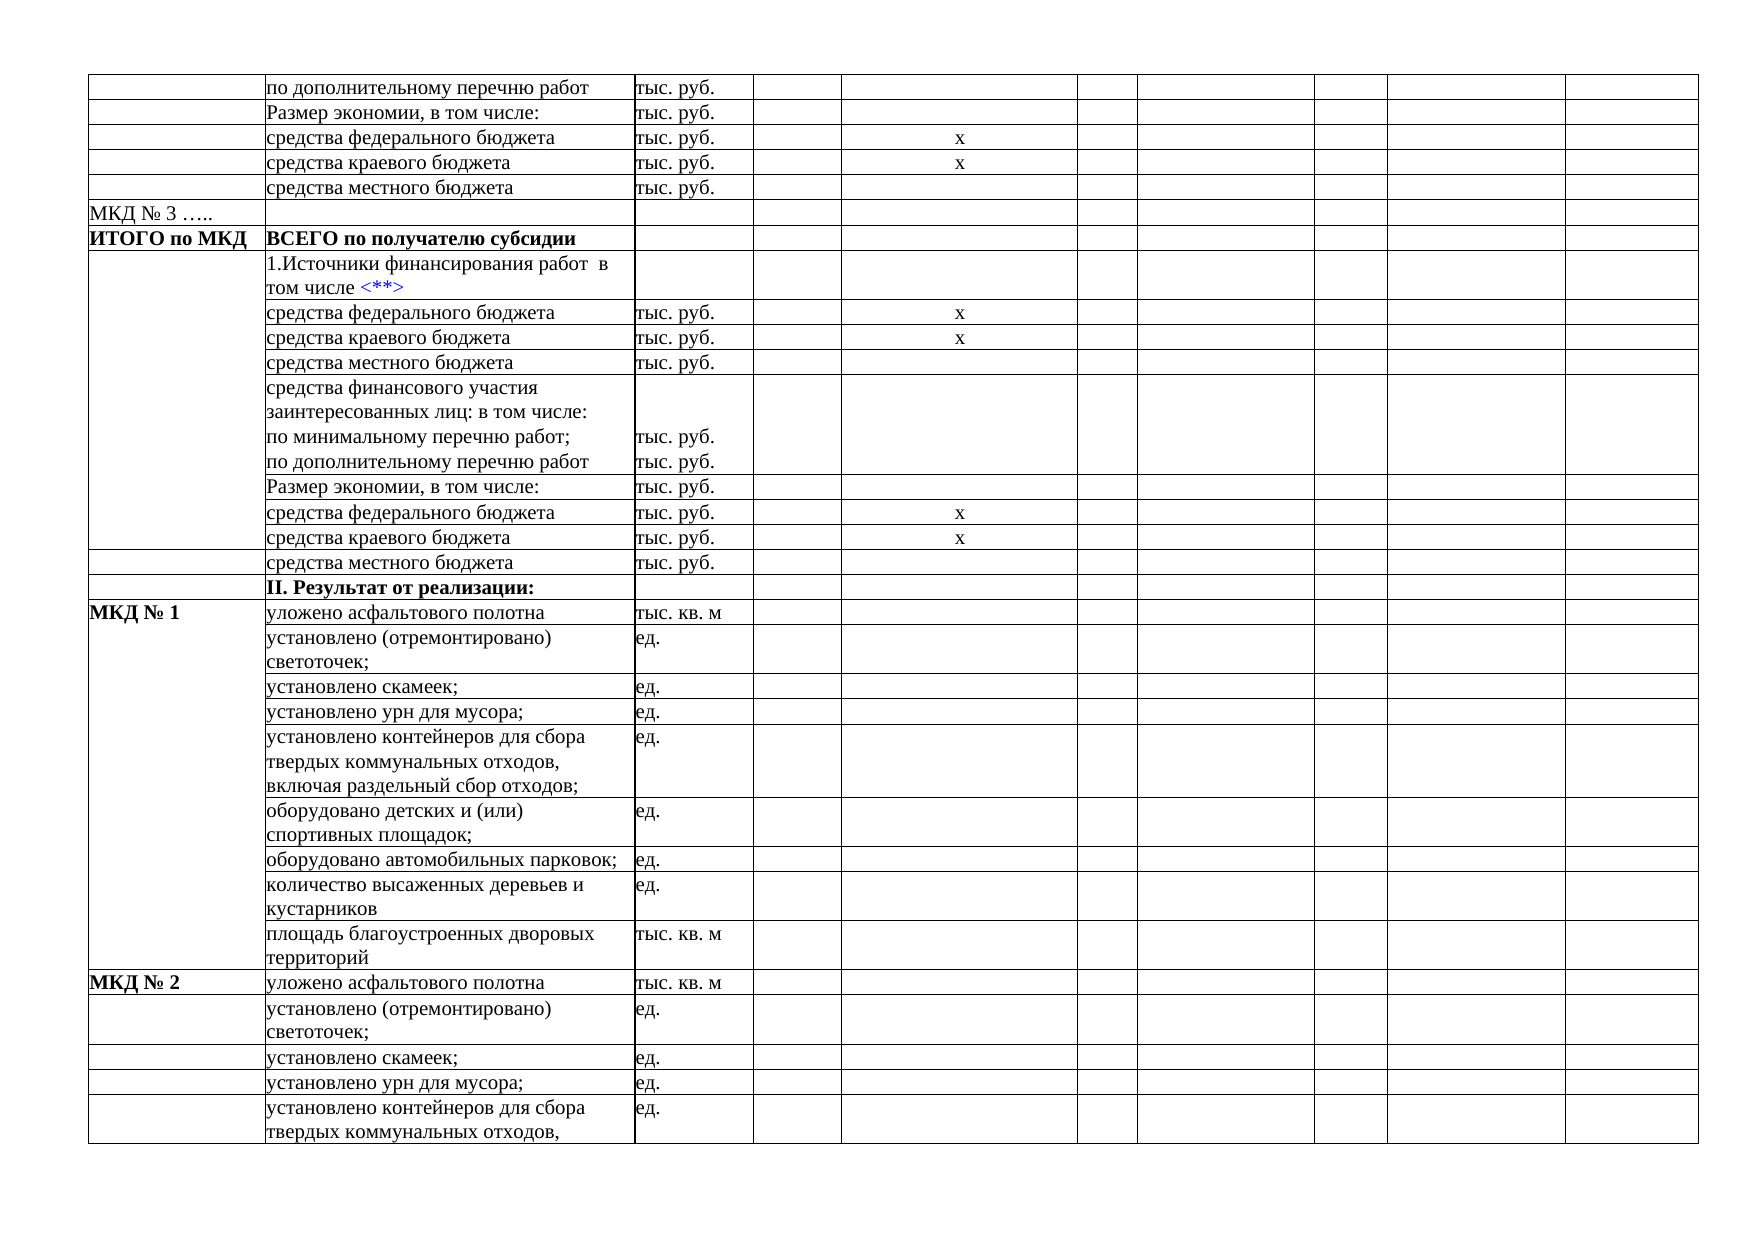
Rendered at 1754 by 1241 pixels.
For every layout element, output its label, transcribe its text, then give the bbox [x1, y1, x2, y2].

table_cell [842, 100, 1077, 124]
table_cell [1388, 500, 1565, 524]
table_cell [1138, 350, 1314, 374]
table_cell [1388, 550, 1565, 574]
table_cell [1078, 100, 1137, 124]
table_cell [1078, 699, 1137, 723]
table_cell тыс. руб. [636, 175, 753, 199]
table_cell [1078, 970, 1137, 994]
table_cell [1566, 200, 1698, 224]
table_cell [754, 995, 841, 1043]
table_cell тыс. кв. м [636, 921, 753, 969]
table_cell [1138, 625, 1314, 673]
table_cell [754, 1095, 841, 1143]
table_cell [842, 350, 1077, 374]
table_cell ед. [636, 699, 753, 723]
table_cell х [842, 300, 1077, 324]
table_cell [1388, 872, 1565, 920]
table_cell тыс. руб. [636, 75, 753, 99]
table_cell [1138, 200, 1314, 224]
table_cell ед. [636, 872, 753, 920]
table_cell [1315, 575, 1387, 599]
table_cell [1388, 1045, 1565, 1069]
table_cell [1388, 674, 1565, 698]
table_cell [1566, 175, 1698, 199]
table_cell [1078, 500, 1137, 524]
table_cell средства краевого бюджета [266, 150, 634, 174]
table_cell [1315, 1095, 1387, 1143]
table_cell [1138, 1070, 1314, 1094]
table_cell [1566, 1045, 1698, 1069]
table_cell [1315, 1070, 1387, 1094]
table_cell [1566, 1095, 1698, 1143]
table_cell [1078, 921, 1137, 969]
table_cell [842, 251, 1077, 299]
table_cell [636, 251, 753, 299]
table_cell [1138, 150, 1314, 174]
table_cell [1566, 300, 1698, 324]
table_cell [1078, 1095, 1137, 1143]
table_cell по дополнительному перечню работ [266, 75, 634, 99]
table_cell [1138, 550, 1314, 574]
table_cell [1138, 226, 1314, 249]
table_cell [89, 1045, 265, 1069]
table_cell [842, 1095, 1077, 1143]
table_cell средства местного бюджета [266, 175, 634, 199]
table_cell [842, 1045, 1077, 1069]
table_cell тыс. руб. [636, 525, 753, 549]
table_cell [636, 200, 753, 224]
table_cell [1315, 600, 1387, 624]
table_cell [754, 125, 841, 149]
table_cell [842, 995, 1077, 1043]
table_cell [1078, 725, 1137, 797]
table_cell [842, 699, 1077, 723]
table_cell [754, 300, 841, 324]
table_cell [1566, 226, 1698, 249]
table_cell [842, 475, 1077, 498]
table_cell [1078, 625, 1137, 673]
table_cell [1388, 970, 1565, 994]
table_cell [1315, 175, 1387, 199]
table_cell [1138, 475, 1314, 498]
table_cell площадь благоустроенных дворовых территорий [266, 921, 634, 969]
table_cell [1315, 525, 1387, 549]
table_cell по дополнительному перечню работ [266, 448, 634, 473]
table_cell ед. [636, 1095, 753, 1143]
table_cell [754, 251, 841, 299]
table_cell [754, 226, 841, 249]
table_cell тыс. руб. [636, 500, 753, 524]
table_cell [1566, 674, 1698, 698]
table_cell [1138, 1045, 1314, 1069]
table_cell х [842, 150, 1077, 174]
table_cell [754, 100, 841, 124]
table_cell тыс. руб. [636, 550, 753, 574]
table_cell [1138, 325, 1314, 349]
table_cell [1078, 325, 1137, 349]
table_cell [1315, 200, 1387, 224]
table_cell [1388, 200, 1565, 224]
table_cell [754, 475, 841, 498]
table_cell МКД № 1 [89, 600, 265, 969]
table_cell [1388, 375, 1565, 473]
table_cell [89, 550, 265, 574]
table_cell [842, 872, 1077, 920]
table_cell [1315, 921, 1387, 969]
table_cell ВСЕГО по получателю субсидии [266, 226, 634, 249]
table_cell [754, 150, 841, 174]
table_cell [1566, 625, 1698, 673]
table_cell количество высаженных деревьев и кустарников [266, 872, 634, 920]
table_cell ед. [636, 725, 753, 797]
table_cell [754, 970, 841, 994]
table_cell [1138, 525, 1314, 549]
table_cell [1138, 725, 1314, 797]
table_cell [89, 75, 265, 99]
table_cell [89, 251, 265, 549]
table_cell [842, 921, 1077, 969]
table_cell оборудовано детских и (или) спортивных площадок; [266, 798, 634, 846]
table_cell [1315, 300, 1387, 324]
table_cell [842, 625, 1077, 673]
table_cell [842, 226, 1077, 249]
table_cell [1315, 375, 1387, 473]
table_cell Размер экономии, в том числе: [266, 475, 634, 498]
table_cell [1566, 921, 1698, 969]
table_cell [1315, 100, 1387, 124]
table_cell [1138, 872, 1314, 920]
table_cell [1138, 1095, 1314, 1143]
table_cell [1078, 475, 1137, 498]
table_cell [1388, 300, 1565, 324]
table_cell МКД № 3 ….. [89, 200, 265, 224]
table_cell уложено асфальтового полотна [266, 600, 634, 624]
table_cell [1315, 251, 1387, 299]
table_cell [1078, 251, 1137, 299]
table_cell [1566, 798, 1698, 846]
table_cell [1566, 350, 1698, 374]
table_cell [1078, 995, 1137, 1043]
table_cell [754, 872, 841, 920]
table_cell [89, 150, 265, 174]
table_cell [89, 100, 265, 124]
table_cell [1078, 575, 1137, 599]
table_cell [1078, 600, 1137, 624]
table_cell ИТОГО по МКД [89, 226, 265, 249]
table_cell [842, 1070, 1077, 1094]
table_cell [842, 200, 1077, 224]
table_cell ед. [636, 995, 753, 1043]
table_cell [1078, 150, 1137, 174]
table_cell [1315, 325, 1387, 349]
table_cell [1566, 847, 1698, 871]
table_cell [1388, 150, 1565, 174]
table_cell [754, 921, 841, 969]
table_cell [1388, 625, 1565, 673]
table_cell [1315, 798, 1387, 846]
table_cell средства местного бюджета [266, 350, 634, 374]
table_cell [754, 1070, 841, 1094]
table_cell [1388, 725, 1565, 797]
table_cell [1138, 699, 1314, 723]
table_cell [1388, 475, 1565, 498]
table_cell уложено асфальтового полотна [266, 970, 634, 994]
table_cell [1566, 100, 1698, 124]
table_cell ед. [636, 1045, 753, 1069]
table_cell тыс. руб. [636, 300, 753, 324]
table_cell [754, 674, 841, 698]
table_cell [754, 350, 841, 374]
table_cell установлено скамеек; [266, 674, 634, 698]
table_cell [1078, 1070, 1137, 1094]
table_cell [1315, 475, 1387, 498]
table_cell [1566, 500, 1698, 524]
table_cell [1078, 550, 1137, 574]
table_cell [842, 375, 1077, 473]
table_cell [754, 1045, 841, 1069]
table_cell [1566, 251, 1698, 299]
table_cell [636, 375, 753, 423]
table_cell [842, 175, 1077, 199]
table_cell II. Результат от реализации: [266, 575, 634, 599]
table_cell [1315, 725, 1387, 797]
table_cell [1388, 325, 1565, 349]
table_cell х [842, 125, 1077, 149]
table_cell [842, 970, 1077, 994]
table_cell [1078, 1045, 1137, 1069]
table_cell [1315, 226, 1387, 249]
table_cell [1138, 995, 1314, 1043]
table_cell [1388, 1095, 1565, 1143]
table_cell [1315, 350, 1387, 374]
table_cell [754, 699, 841, 723]
table_cell [754, 375, 841, 473]
table_cell [1388, 525, 1565, 549]
table_cell [89, 175, 265, 199]
table_cell установлено (отремонтировано) светоточек; [266, 625, 634, 673]
table_cell ед. [636, 1070, 753, 1094]
table_cell [1566, 325, 1698, 349]
table_cell тыс. руб. [636, 448, 753, 473]
table_cell х [842, 500, 1077, 524]
table_cell [1388, 125, 1565, 149]
table_cell [1138, 125, 1314, 149]
table_cell [1388, 699, 1565, 723]
table_cell [842, 847, 1077, 871]
table_cell [842, 600, 1077, 624]
table_cell [1566, 150, 1698, 174]
table_cell тыс. руб. [636, 350, 753, 374]
table_cell тыс. руб. [636, 475, 753, 498]
table_cell [754, 175, 841, 199]
table_cell [1388, 175, 1565, 199]
table_cell [1566, 525, 1698, 549]
table_cell [1138, 600, 1314, 624]
table_cell [636, 226, 753, 249]
table_cell [1388, 847, 1565, 871]
table_cell [842, 798, 1077, 846]
table_cell [1566, 872, 1698, 920]
table_cell [842, 550, 1077, 574]
table_cell [1566, 125, 1698, 149]
table_cell установлено урн для мусора; [266, 699, 634, 723]
table_cell [754, 525, 841, 549]
table_cell 1.Источники финансирования работ в том числе <**> [266, 251, 634, 299]
table_cell [1078, 300, 1137, 324]
table_cell [1078, 847, 1137, 871]
table_cell установлено контейнеров для сбора твердых коммунальных отходов, включая раздельный сбор отходов; [266, 725, 634, 797]
table_cell [1388, 1070, 1565, 1094]
table_cell [1078, 674, 1137, 698]
table_cell [1566, 575, 1698, 599]
table_cell средства федерального бюджета [266, 500, 634, 524]
table_cell [1566, 375, 1698, 473]
table_cell [1566, 475, 1698, 498]
table_cell [1388, 251, 1565, 299]
table_cell [1388, 921, 1565, 969]
table_cell [1078, 350, 1137, 374]
table_cell средства финансового участия заинтересованных лиц: в том числе: [266, 375, 634, 423]
table_cell средства федерального бюджета [266, 300, 634, 324]
table_cell [1566, 970, 1698, 994]
table_cell [1138, 251, 1314, 299]
table_cell тыс. руб. [636, 423, 753, 448]
table_cell [1315, 995, 1387, 1043]
table_cell [1138, 575, 1314, 599]
table_cell по минимальному перечню работ; [266, 423, 634, 448]
table_cell [89, 1070, 265, 1094]
table_cell [1138, 300, 1314, 324]
table_cell средства краевого бюджета [266, 525, 634, 549]
table_cell [754, 847, 841, 871]
table_cell [1138, 375, 1314, 473]
table_cell [1138, 970, 1314, 994]
table_cell [1315, 550, 1387, 574]
table_cell [1388, 350, 1565, 374]
table_cell ед. [636, 625, 753, 673]
table_cell [754, 200, 841, 224]
table_cell [1078, 226, 1137, 249]
table_cell установлено (отремонтировано) светоточек; [266, 995, 634, 1043]
table_cell [1315, 699, 1387, 723]
table_cell [1315, 500, 1387, 524]
table_cell [1388, 600, 1565, 624]
table_cell [754, 798, 841, 846]
table_cell [1315, 125, 1387, 149]
table_cell Размер экономии, в том числе: [266, 100, 634, 124]
table_cell х [842, 525, 1077, 549]
table_cell [754, 550, 841, 574]
table_cell ед. [636, 798, 753, 846]
table_cell [1388, 575, 1565, 599]
table_cell установлено скамеек; [266, 1045, 634, 1069]
table_cell установлено урн для мусора; [266, 1070, 634, 1094]
table_cell [1388, 100, 1565, 124]
table_cell [1138, 175, 1314, 199]
table_cell [754, 325, 841, 349]
table_cell [1138, 100, 1314, 124]
table_cell [754, 625, 841, 673]
table_cell [754, 725, 841, 797]
table_cell [1315, 674, 1387, 698]
table_cell [636, 575, 753, 599]
table_cell средства федерального бюджета [266, 125, 634, 149]
table_cell средства краевого бюджета [266, 325, 634, 349]
table_cell [1315, 847, 1387, 871]
table_cell [89, 1095, 265, 1143]
table_cell [842, 674, 1077, 698]
table_cell [89, 995, 265, 1043]
table_cell тыс. кв. м [636, 970, 753, 994]
table_cell [1315, 1045, 1387, 1069]
table_cell [1138, 847, 1314, 871]
table_cell [1388, 798, 1565, 846]
table_cell оборудовано автомобильных парковок; [266, 847, 634, 871]
table_cell [1566, 699, 1698, 723]
table_cell [1078, 125, 1137, 149]
table_cell [842, 575, 1077, 599]
table_cell [754, 600, 841, 624]
table_cell [1138, 798, 1314, 846]
table_cell средства местного бюджета [266, 550, 634, 574]
table_cell [1138, 500, 1314, 524]
table_cell [1138, 921, 1314, 969]
table_cell [89, 125, 265, 149]
table_cell [1078, 798, 1137, 846]
table_cell тыс. кв. м [636, 600, 753, 624]
table_cell [1315, 970, 1387, 994]
table_cell [754, 575, 841, 599]
table_cell [1078, 375, 1137, 473]
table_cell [266, 1095, 634, 1143]
table_cell [1315, 625, 1387, 673]
table_cell [1078, 200, 1137, 224]
table_cell [266, 200, 634, 224]
table_cell [1078, 175, 1137, 199]
table_cell [1315, 872, 1387, 920]
table_cell [1566, 550, 1698, 574]
table_cell [754, 500, 841, 524]
table_cell [1388, 226, 1565, 249]
table_cell х [842, 325, 1077, 349]
table_cell тыс. руб. [636, 150, 753, 174]
table_cell [89, 575, 265, 599]
table_cell тыс. руб. [636, 125, 753, 149]
table_cell тыс. руб. [636, 100, 753, 124]
table_cell ед. [636, 847, 753, 871]
table_cell МКД № 2 [89, 970, 265, 994]
table_cell [1566, 1070, 1698, 1094]
table_cell [1566, 600, 1698, 624]
table_cell ед. [636, 674, 753, 698]
table_cell [1566, 995, 1698, 1043]
table_cell тыс. руб. [636, 325, 753, 349]
table_cell [1138, 674, 1314, 698]
table_cell [1078, 525, 1137, 549]
table_cell [842, 725, 1077, 797]
table_cell [1078, 872, 1137, 920]
table_cell [1315, 150, 1387, 174]
table_cell [1388, 995, 1565, 1043]
table_cell [1566, 725, 1698, 797]
